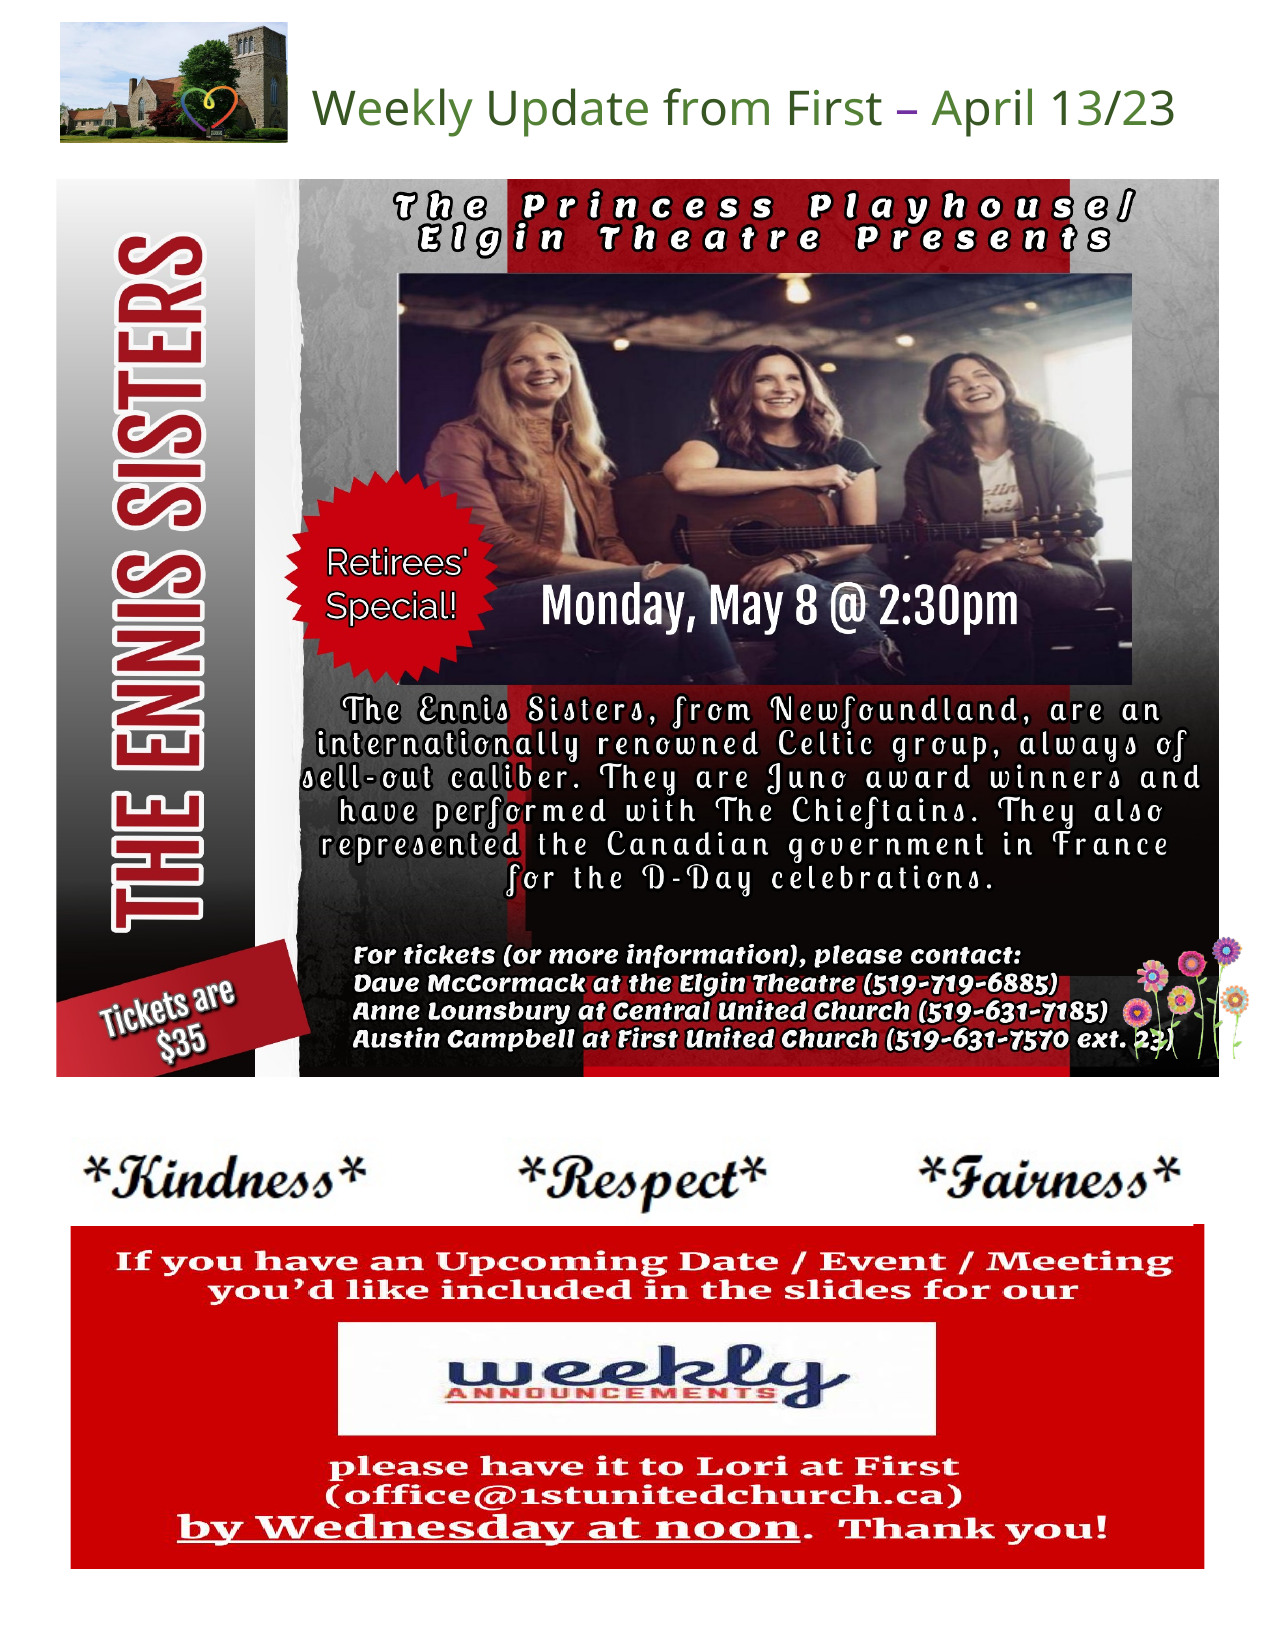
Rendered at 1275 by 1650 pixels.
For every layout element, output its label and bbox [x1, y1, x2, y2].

picture [70, 1137, 1205, 1569]
picture [60, 22, 288, 143]
picture [56, 179, 1249, 1077]
